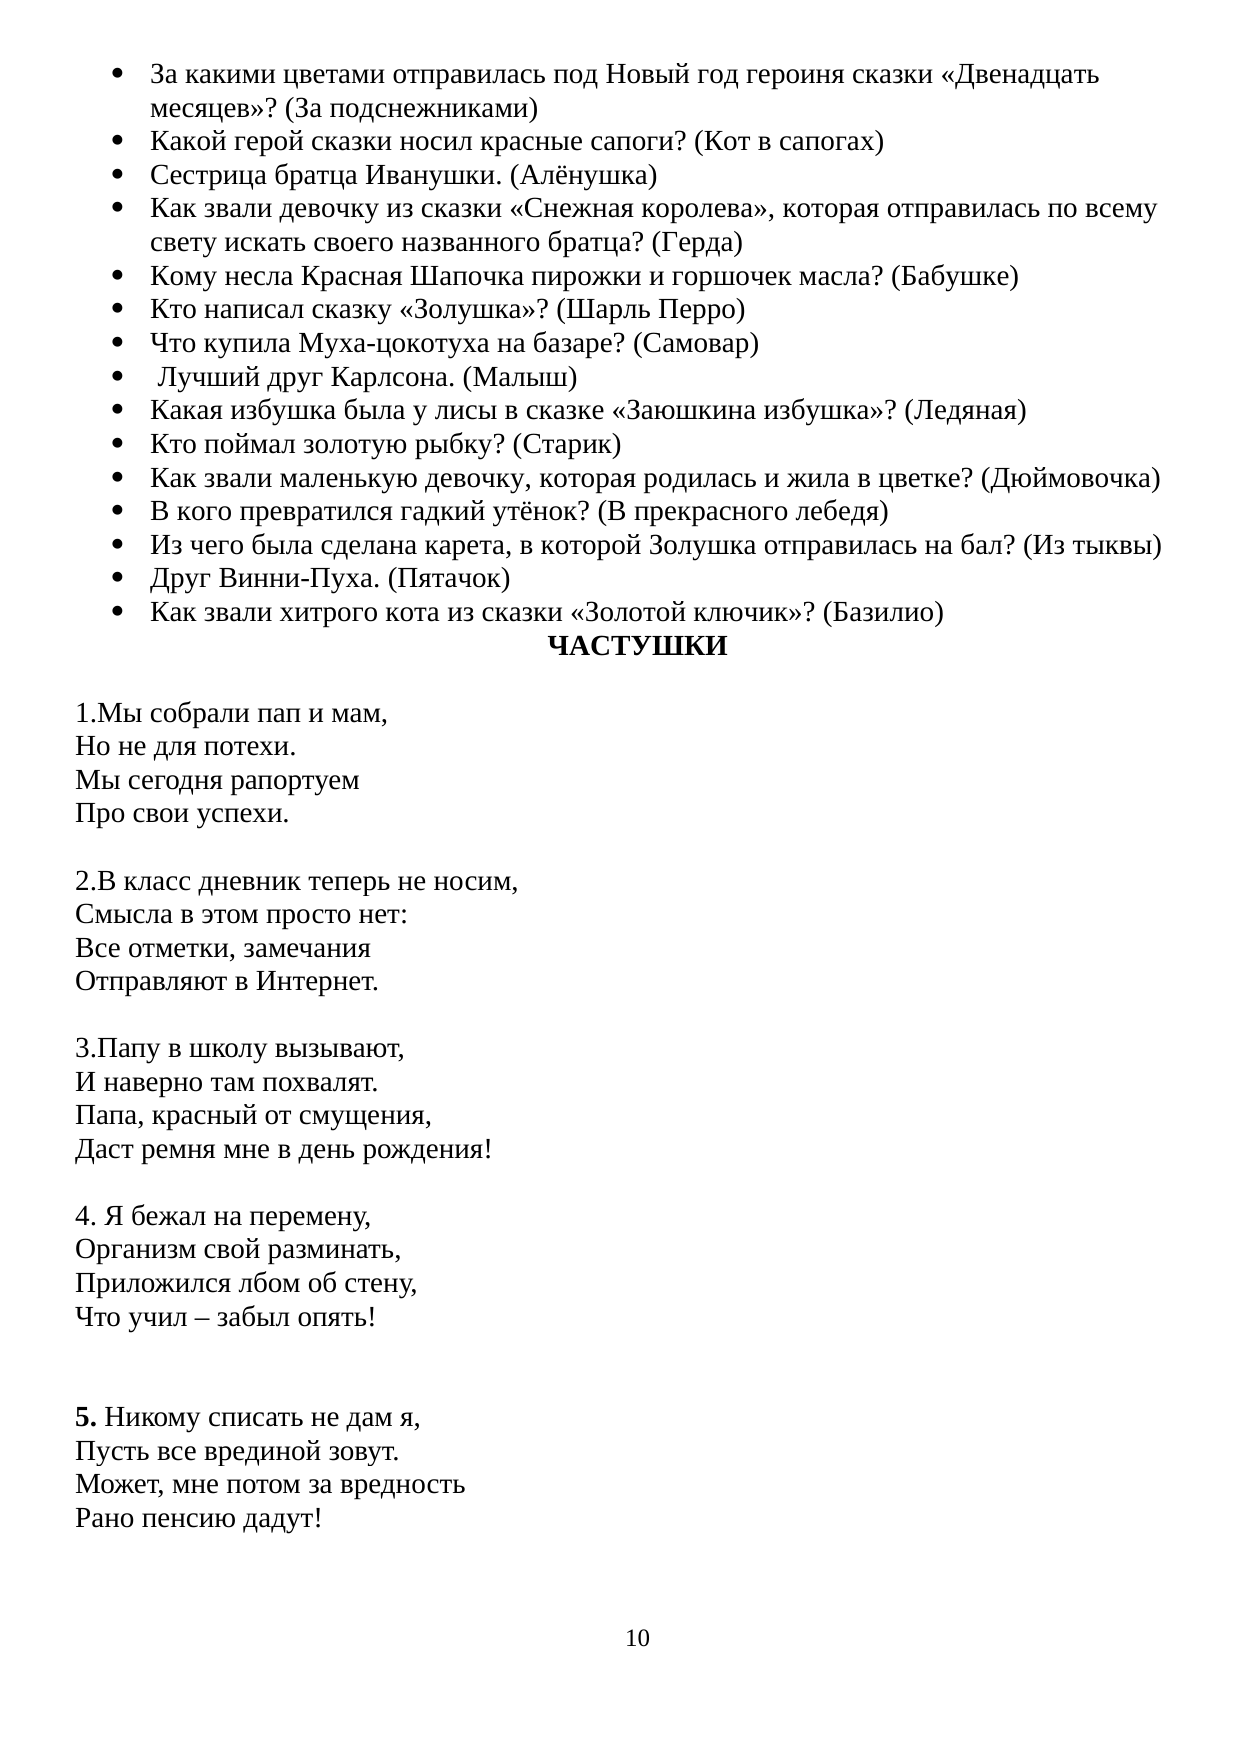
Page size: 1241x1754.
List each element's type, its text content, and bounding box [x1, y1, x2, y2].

list Какая избушка была у лисы в сказке «Заюшкина избушка»? (Ледяная) [112, 392, 1200, 426]
list Кто поймал золотую рыбку? (Старик) [112, 426, 1200, 460]
list Друг Винни-Пуха. (Пятачок) [112, 561, 1200, 594]
text 4. Я бежал на перемену, Организм свой разминать, Приложился лбом об стену, Что учил – забыл опять! [371, 1198, 1200, 1332]
list Кому несла Красная Шапочка пирожки и горшочек масла? (Бабушке) [112, 258, 1200, 291]
list Как звали маленькую девочку, которая родилась и жила в цветке? (Дюймовочка) [112, 460, 1200, 493]
list За какими цветами отправилась под Новый год героиня сказки «Двенадцать месяцев»? (За подснежниками) [112, 56, 1200, 123]
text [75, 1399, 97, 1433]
list Как звали хитрого кота из сказки «Золотой ключик»? (Базилио) [112, 594, 1200, 628]
list Что купила Муха-цокотуха на базаре? (Самовар) [112, 325, 1200, 359]
list Лучший друг Карлсона. (Малыш) [112, 359, 1200, 392]
text 5. Никому списать не дам я, Пусть все врединой зовут. Может, мне потом за вредность Рано пенсию дадут! [323, 1399, 1200, 1533]
list Кто написал сказку «Золушка»? (Шарль Перро) [112, 291, 1200, 325]
text ЧАСТУШКИ [75, 628, 1200, 661]
list Как звали девочку из сказки «Снежная королева», которая отправилась по всему свету искать своего названного братца? (Герда) [112, 191, 1200, 258]
text 3.Папу в школу вызывают, И наверно там похвалят. Папа, красный от смущения, Даст ремня мне в день рождения! [75, 1030, 1200, 1164]
text 1.Мы собрали пап и мам, Но не для потехи. Мы сегодня рапортуем Про свои успехи. [75, 695, 1200, 829]
list Какой герой сказки носил красные сапоги? (Кот в сапогах) [112, 123, 1200, 157]
text 2.В класс дневник теперь не носим, Смысла в этом просто нет: Все отметки, замечания Отправляют в Интернет. [371, 863, 1200, 997]
list В кого превратился гадкий утёнок? (В прекрасного лебедя) [112, 493, 1200, 527]
list Из чего была сделана карета, в которой Золушка отправилась на бал? (Из тыквы) [112, 527, 1200, 561]
list Сестрица братца Иванушки. (Алёнушка) [112, 157, 1200, 191]
